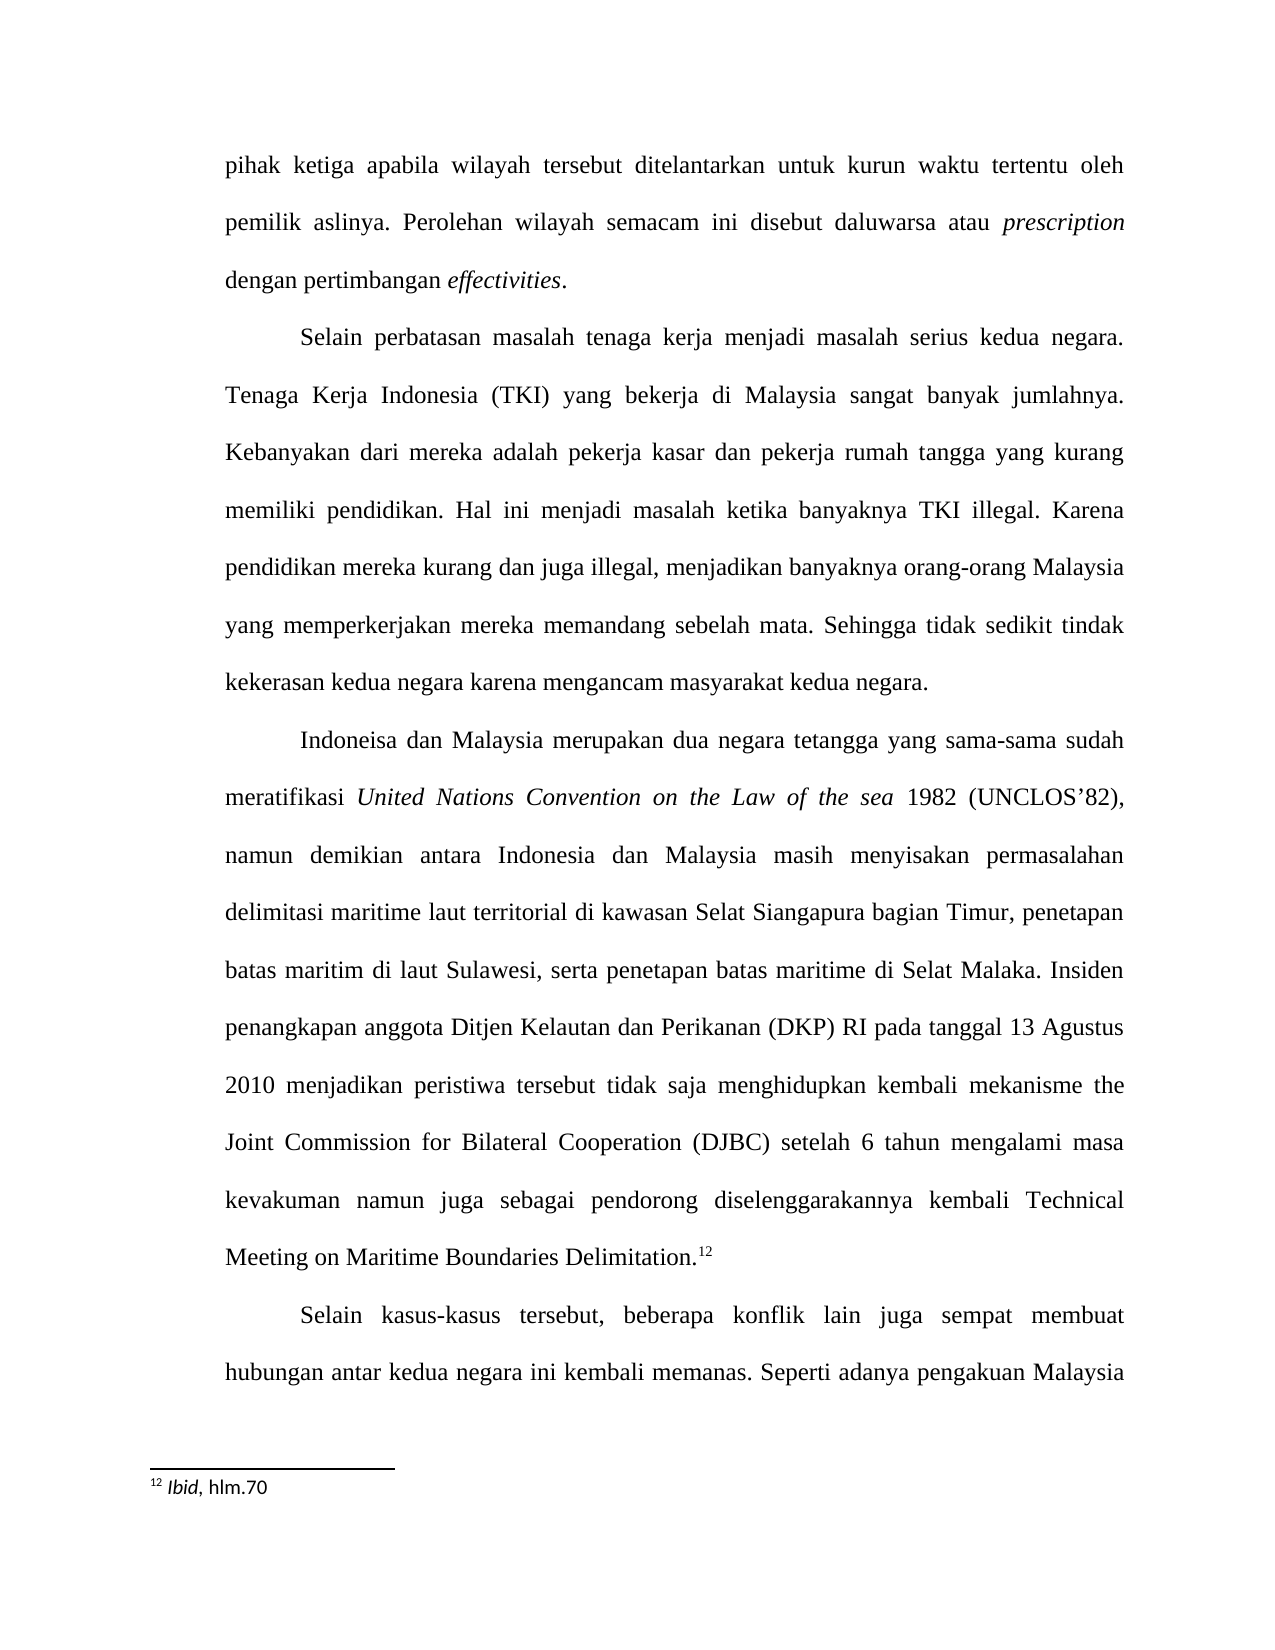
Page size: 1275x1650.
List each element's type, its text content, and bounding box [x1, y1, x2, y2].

list Selain perbatasan masalah tenaga kerja menjadi masalah serius kedua negara. Tenaga Kerja Indonesia (TKI) yang bekerja di Malaysia sangat banyak jumlahnya. Kebanyakan dari mereka adalah pekerja kasar dan pekerja rumah tangga yang kurang memiliki pendidikan. Hal ini menjadi masalah ketika banyaknya TKI illegal. Karena pendidikan mereka kurang dan juga illegal, menjadikan banyaknya orang-orang Malaysia yang memperkerjakan mereka memandang sebelah mata. Sehingga tidak sedikit tindak kekerasan kedua negara karena mengancam masyarakat kedua negara. [225, 322, 1125, 696]
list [225, 150, 1125, 294]
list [225, 1300, 1125, 1386]
list Indoneisa dan Malaysia merupakan dua negara tetangga yang sama-sama sudah meratifikasi United Nations Convention on the Law of the sea 1982 (UNCLOS’82), namun demikian antara Indonesia dan Malaysia masih menyisakan permasalahan delimitasi maritime laut territorial di kawasan Selat Siangapura bagian Timur, penetapan batas maritim di laut Sulawesi, serta penetapan batas maritime di Selat Malaka. Insiden penangkapan anggota Ditjen Kelautan dan Perikanan (DKP) RI pada tanggal 13 Agustus 2010 menjadikan peristiwa tersebut tidak saja menghidupkan kembali mekanisme the Joint Commission for Bilateral Cooperation (DJBC) setelah 6 tahun mengalami masa kevakuman namun juga sebagai pendorong diselenggarakannya kembali Technical Meeting on Maritime Boundaries Delimitation. [225, 725, 1125, 1271]
